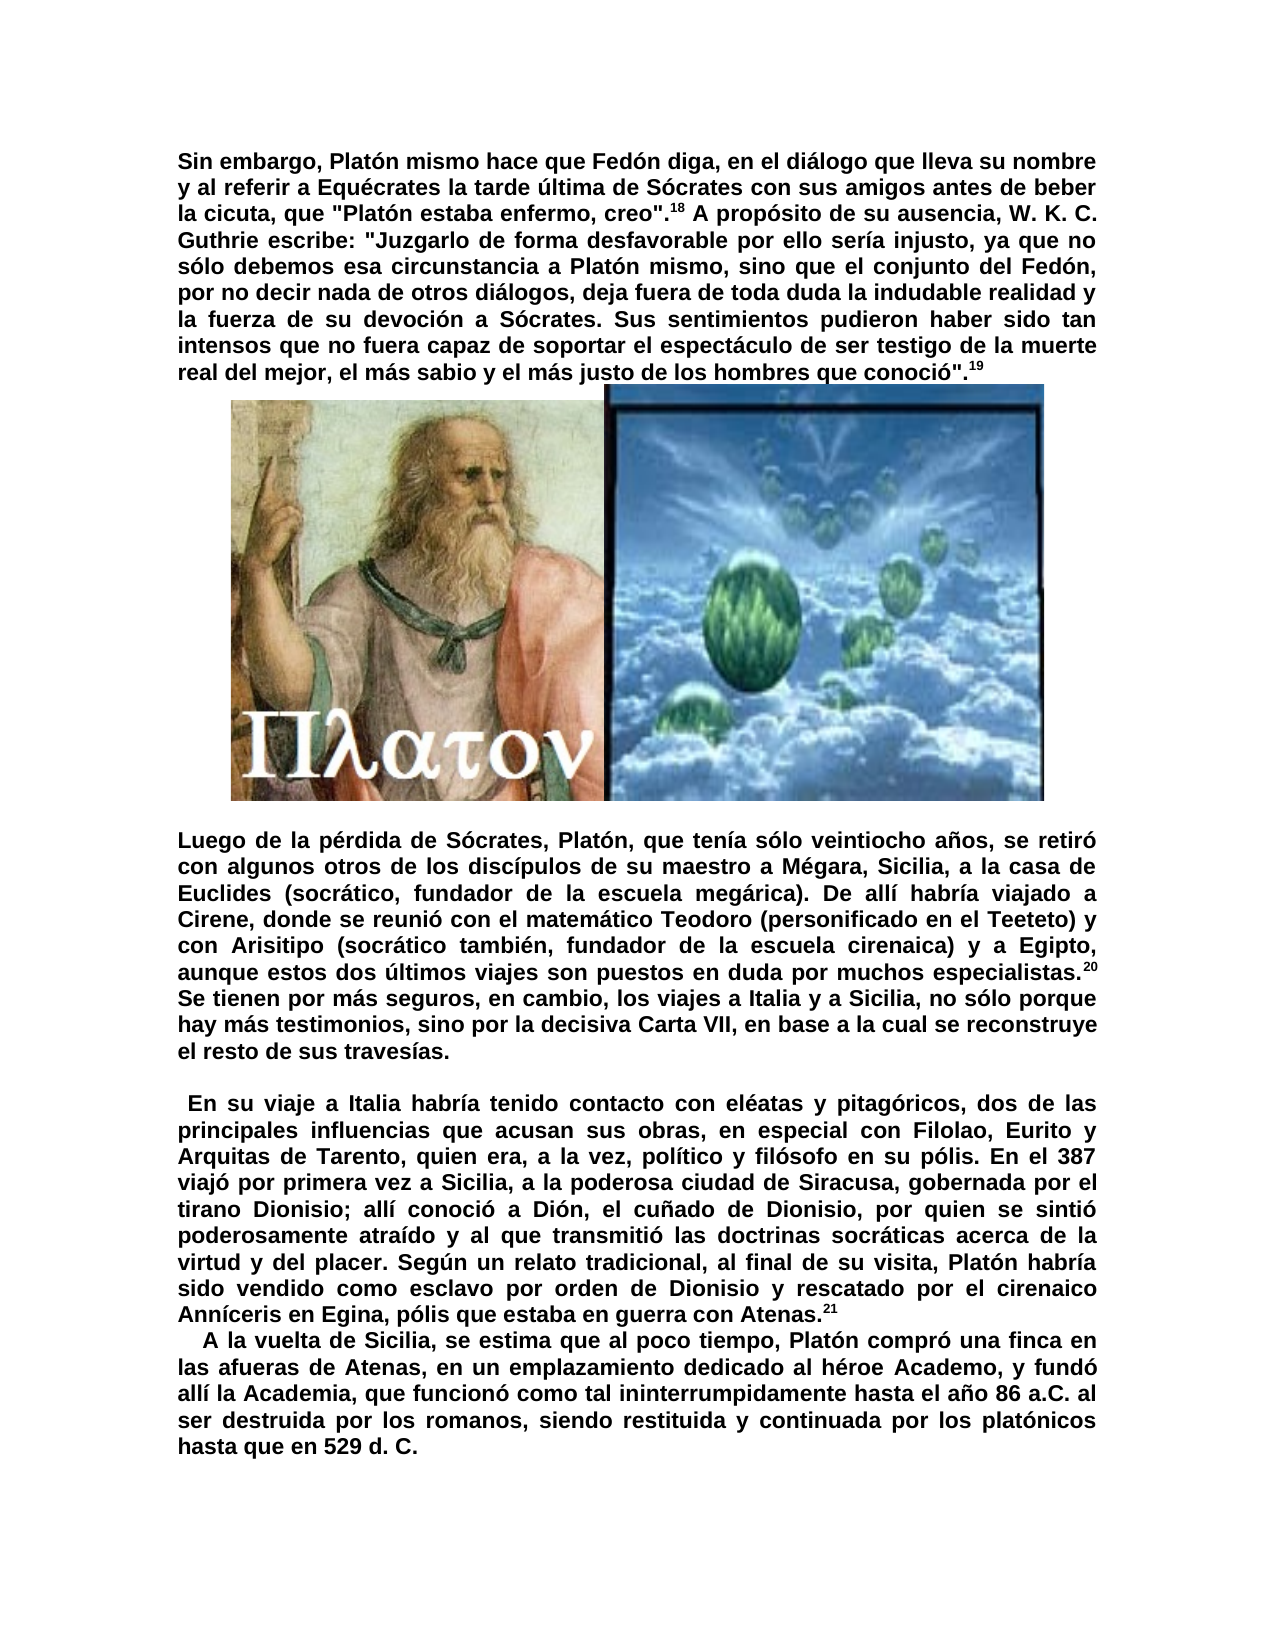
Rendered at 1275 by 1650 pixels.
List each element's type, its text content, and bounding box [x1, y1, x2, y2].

text Sin embargo, Platón mismo hace que Fedón diga, en el diálogo que lleva su nombre y al referir a Equécrates la tarde última de Sócrates con sus amigos antes de beber la cicuta, que "Platón estaba enfermo, creo".[18] A propósito de su ausencia, W. K. C. Guthrie escribe: "Juzgarlo de forma desfavorable por ello sería injusto, ya que no sólo debemos esa circunstancia a Platón mismo, sino que el conjunto del Fedón, por no decir nada de otros diálogos, deja fuera de toda duda la indudable realidad y la fuerza de su devoción a Sócrates. Sus sentimientos pudieron haber sido tan intensos que no fuera capaz de soportar el espectáculo de ser testigo de la muerte real del mejor, el más sabio y el más justo de los hombres que conoció".[19] [177, 148, 1098, 385]
text En su viaje a Italia habría tenido contacto con eléatas y pitagóricos, dos de las principales influencias que acusan sus obras, en especial con Filolao, Eurito y Arquitas de Tarento, quien era, a la vez, político y filósofo en su pólis. En el 387 viajó por primera vez a Sicilia, a la poderosa ciudad de Siracusa, gobernada por el tirano Dionisio; allí conoció a Dión, el cuñado de Dionisio, por quien se sintió poderosamente atraído y al que transmitió las doctrinas socráticas acerca de la virtud y del placer. Según un relato tradicional, al final de su visita, Platón habría sido vendido como esclavo por orden de Dionisio y rescatado por el cirenaico Anníceris en Egina, pólis que estaba en guerra con Atenas.[21] [177, 1090, 1098, 1327]
picture [230, 384, 1045, 801]
text A la vuelta de Sicilia, se estima que al poco tiempo, Platón compró una finca en las afueras de Atenas, en un emplazamiento dedicado al héroe Academo, y fundó allí la Academia, que funcionó como tal ininterrumpidamente hasta el año 86 a.C. al ser destruida por los romanos, siendo restituida y continuada por los platónicos hasta que en 529 d. C. [177, 1327, 1098, 1459]
text Luego de la pérdida de Sócrates, Platón, que tenía sólo veintiocho años, se retiró con algunos otros de los discípulos de su maestro a Mégara, Sicilia, a la casa de Euclides (socrático, fundador de la escuela megárica). De allí habría viajado a Cirene, donde se reunió con el matemático Teodoro (personificado en el Teeteto) y con Arisitipo (socrático también, fundador de la escuela cirenaica) y a Egipto, aunque estos dos últimos viajes son puestos en duda por muchos especialistas.[20] Se tienen por más seguros, en cambio, los viajes a Italia y a Sicilia, no sólo porque hay más testimonios, sino por la decisiva Carta VII, en base a la cual se reconstruye el resto de sus travesías. [177, 827, 1098, 1064]
